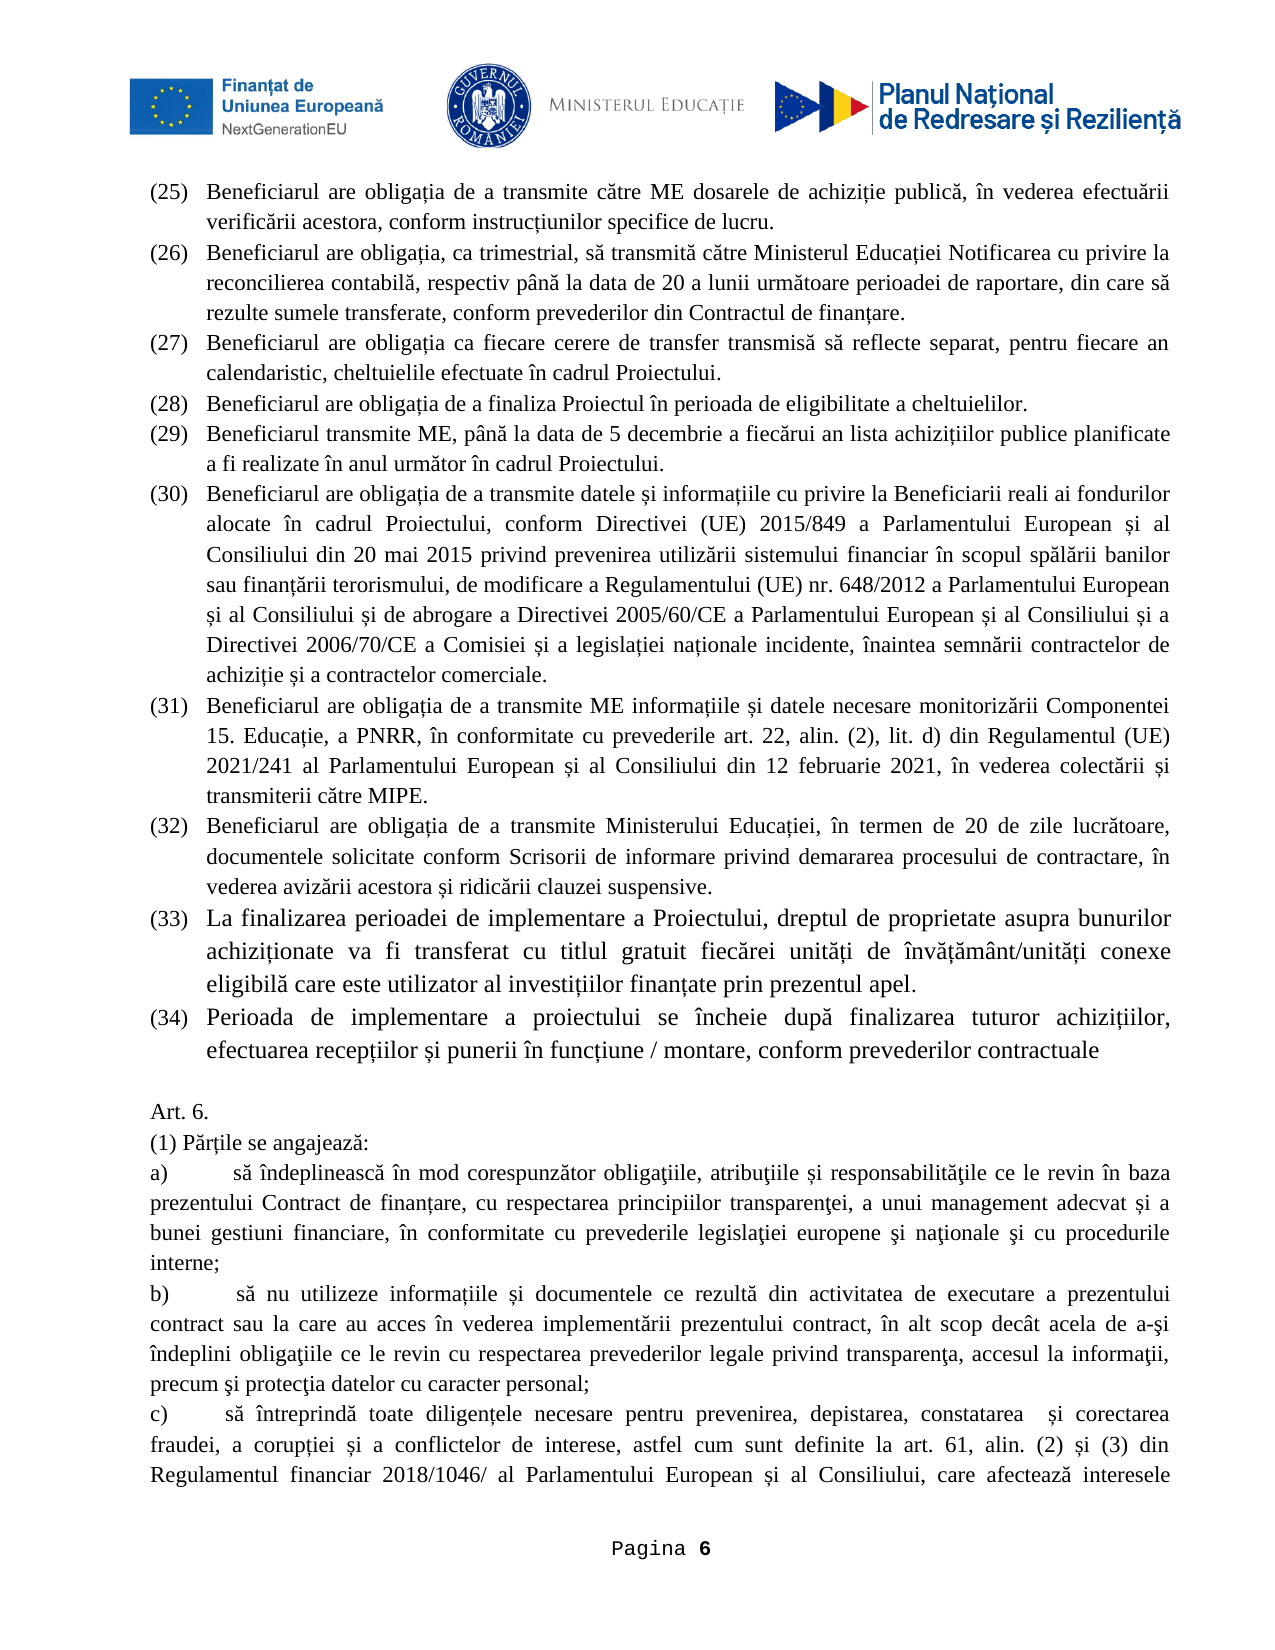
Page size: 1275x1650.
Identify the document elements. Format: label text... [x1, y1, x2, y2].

list Beneficiarul are obligația de a transmite Ministerului Educației, în termen de 20 de zile lucrătoare, documentele solicitate conform Scrisorii de informare privind demararea procesului de contractare, în vederea avizării acestora și ridicării clauzei suspensive. [150, 812, 1172, 899]
picture [445, 62, 746, 148]
text b) să nu utilizeze informațiile și documentele ce rezultă din activitatea de executare a prezentului contract sau la care au acces în vederea implementării prezentului contract, în alt scop decât acela de a-şi îndeplini obligaţiile ce le revin cu respectarea prevederilor legale privind transparenţa, accesul la informaţii, precum şi protecţia datelor cu caracter personal; [150, 1280, 1172, 1397]
text a) să îndeplinească în mod corespunzător obligaţiile, atribuţiile și responsabilităţile ce le revin în baza prezentului Contract de finanțare, cu respectarea principiilor transparenţei, a unui management adecvat și a bunei gestiuni financiare, în conformitate cu prevederile legislaţiei europene şi naţionale şi cu procedurile interne; [150, 1159, 1172, 1276]
text Art. 6. [150, 1098, 1172, 1125]
list La finalizarea perioadei de implementare a Proiectului, dreptul de proprietate asupra bunurilor achiziționate va fi transferat cu titlul gratuit fiecărei unități de învățământ/unități conexe eligibilă care este utilizator al investițiilor finanțate prin prezentul apel. [150, 903, 1172, 998]
list Beneficiarul transmite ME, până la data de 5 decembrie a fiecărui an lista achizițiilor publice planificate a fi realizate în anul următor în cadrul Proiectului. [150, 420, 1172, 476]
list Beneficiarul are obligația de a transmite către ME dosarele de achiziție publică, în vederea efectuării verificării acestora, conform instrucțiunilor specifice de lucru. [150, 178, 1172, 235]
list Beneficiarul are obligația ca fiecare cerere de transfer transmisă să reflecte separat, pentru fiecare an calendaristic, cheltuielile efectuate în cadrul Proiectului. [150, 329, 1172, 386]
list Perioada de implementare a proiectului se încheie după finalizarea tuturor achizițiilor, efectuarea recepțiilor și punerii în funcțiune / montare, conform prevederilor contractuale [150, 1002, 1172, 1064]
picture [768, 74, 1185, 140]
picture [127, 67, 384, 140]
list Beneficiarul are obligația de a transmite ME informațiile și datele necesare monitorizării Componentei 15. Educație, a PNRR, în conformitate cu prevederile art. 22, alin. (2), lit. d) din Regulamentul (UE) 2021/241 al Parlamentului European și al Consiliului din 12 februarie 2021, în vederea colectării și transmiterii către MIPE. [150, 692, 1172, 809]
list Beneficiarul are obligația, ca trimestrial, să transmită către Ministerul Educației Notificarea cu privire la reconcilierea contabilă, respectiv până la data de 20 a lunii următoare perioadei de raportare, din care să rezulte sumele transferate, conform prevederilor din Contractul de finanțare. [150, 238, 1172, 325]
text (1) Părțile se angajează: [150, 1129, 1172, 1155]
list Beneficiarul are obligația de a finaliza Proiectul în perioada de eligibilitate a cheltuielilor. [150, 389, 1172, 416]
list Beneficiarul are obligația de a transmite datele și informațiile cu privire la Beneficiarii reali ai fondurilor alocate în cadrul Proiectului, conform Directivei (UE) 2015/849 a Parlamentului European și al Consiliului din 20 mai 2015 privind prevenirea utilizării sistemului financiar în scopul spălării banilor sau finanțării terorismului, de modificare a Regulamentului (UE) nr. 648/2012 a Parlamentului European și al Consiliului și de abrogare a Directivei 2005/60/CE a Parlamentului European și al Consiliului și a Directivei 2006/70/CE a Comisiei și a legislației naționale incidente, înaintea semnării contractelor de achiziție și a contractelor comerciale. [150, 480, 1172, 688]
